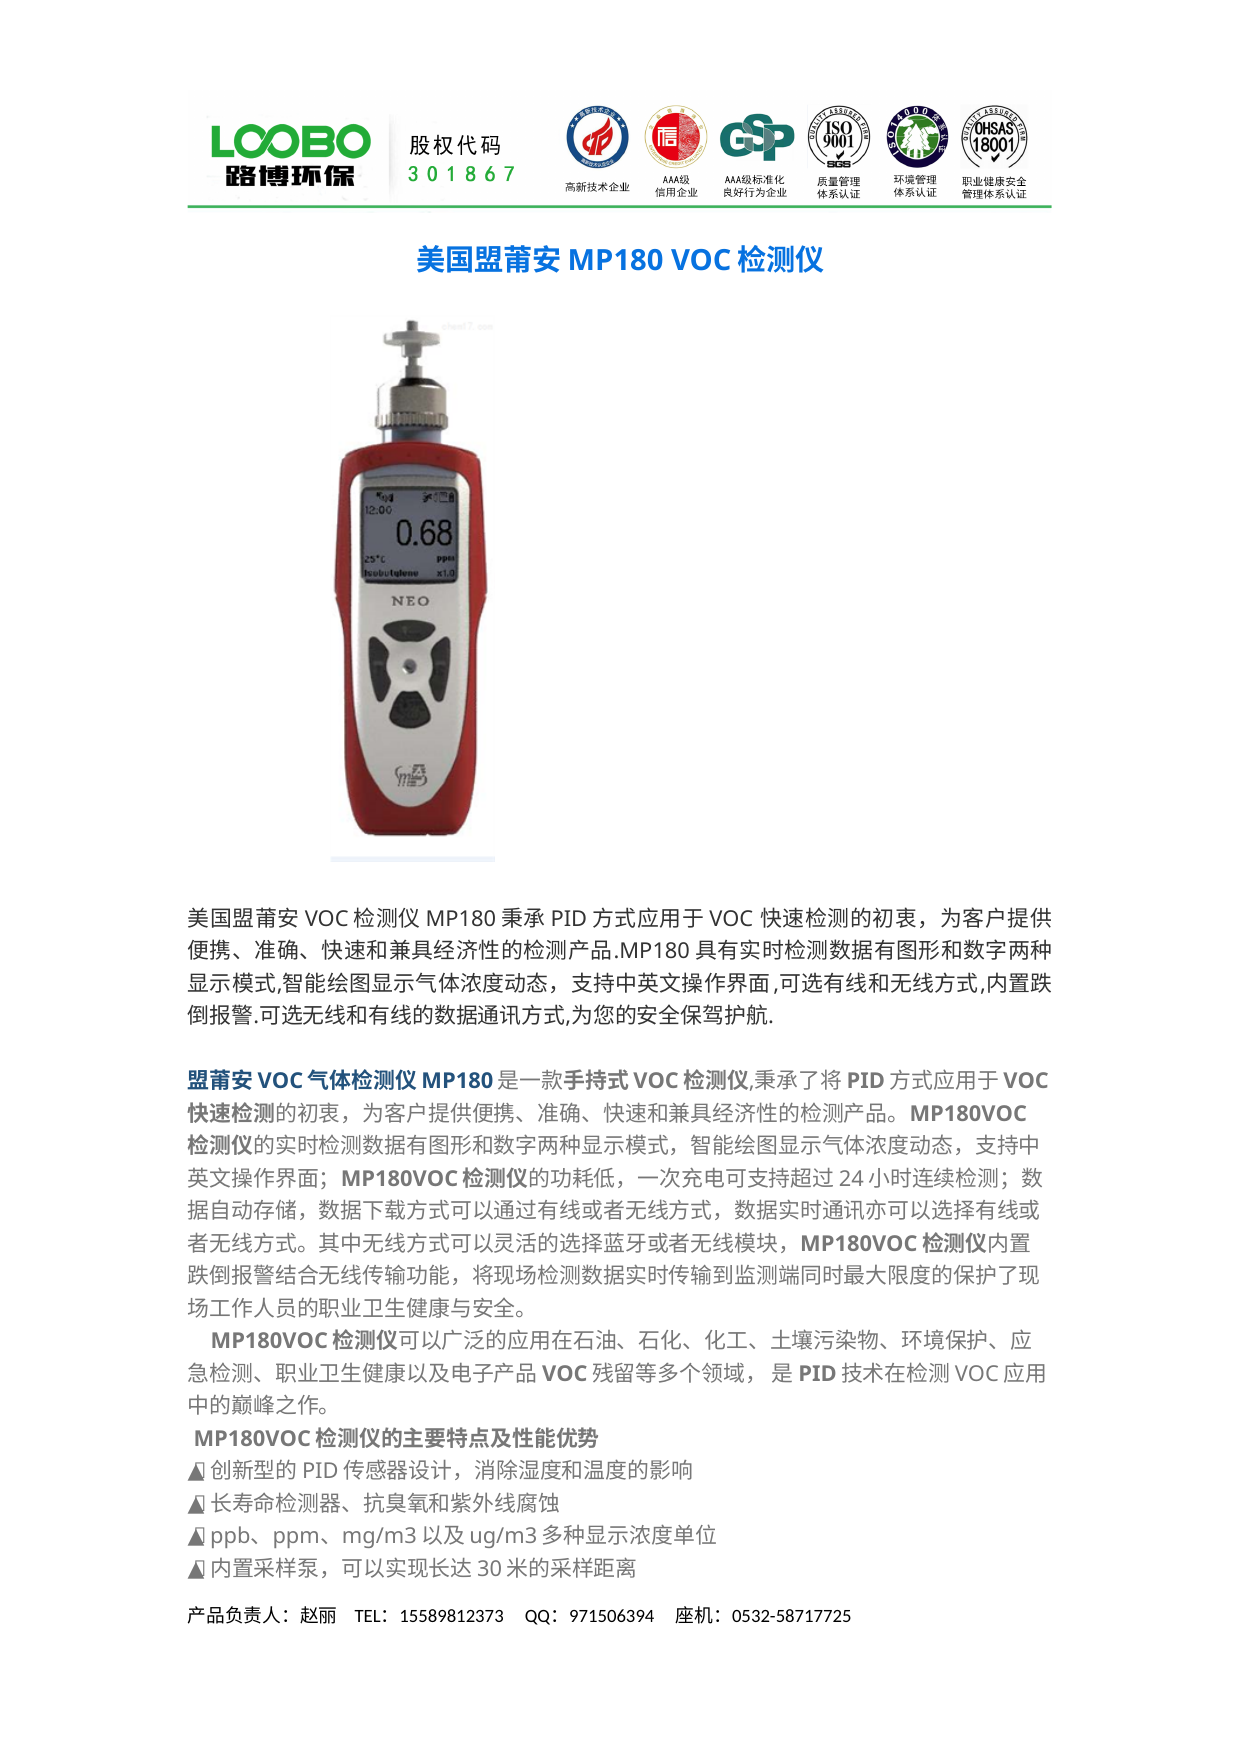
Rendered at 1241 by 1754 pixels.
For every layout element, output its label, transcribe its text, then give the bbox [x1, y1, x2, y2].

text 美国盟莆安VOC检测仪MP180秉承PID方式应用于VOC 快速检测的初衷，为客户提供便携、准确、快速和兼具经济性的检测产品.MP180具有实时检测数据有图形和数字两种显示模式,智能绘图显示气体浓度动态，支持中英文操作界面,可选有线和无线方式,内置跌倒报警.可选无线和有线的数据通讯方式,为您的安全保驾护航. [187, 900, 1053, 1030]
subtitle 美国盟莆安MP180 VOC检测仪 [187, 225, 1053, 290]
picture [187, 90, 1052, 213]
picture [330, 315, 495, 862]
